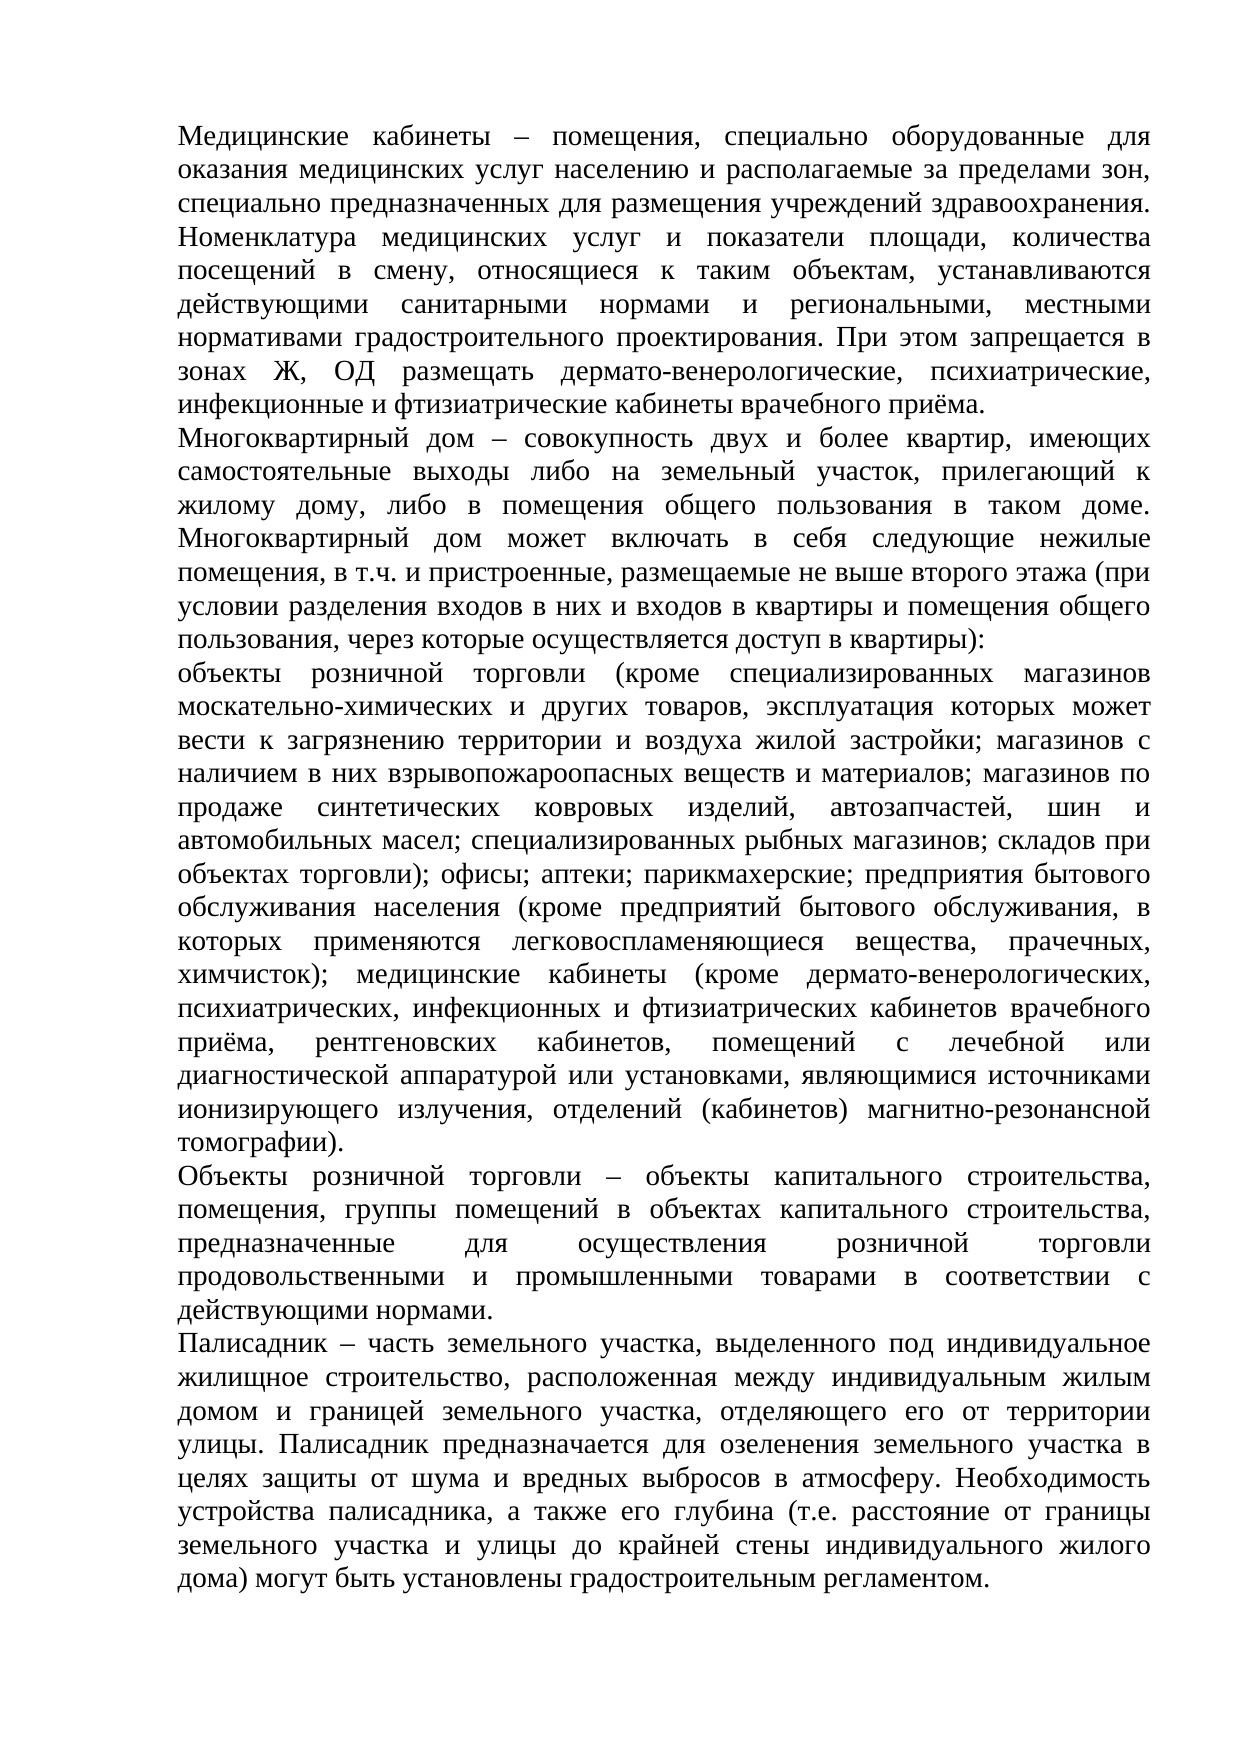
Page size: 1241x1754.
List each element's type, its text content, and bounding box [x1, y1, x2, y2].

text Палисадник – часть земельного участка, выделенного под индивидуальное жилищное строительство, расположенная между индивидуальным жилым домом и границей земельного участка, отделяющего его от территории улицы. Палисадник предназначается для озеленения земельного участка в целях защиты от шума и вредных выбросов в атмосферу. Необходимость устройства палисадника, а также его глубина (т.е. расстояние от границы земельного участка и улицы до крайней стены индивидуального жилого дома) могут быть установлены градостроительным регламентом. [177, 1326, 1152, 1594]
text Многоквартирный дом – совокупность двух и более квартир, имеющих самостоятельные выходы либо на земельный участок, прилегающий к жилому дому, либо в помещения общего пользования в таком доме. Многоквартирный дом может включать в себя следующие нежилые помещения, в т.ч. и пристроенные, размещаемые не выше второго этажа (при условии разделения входов в них и входов в квартиры и помещения общего пользования, через которые осуществляется доступ в квартиры): [177, 420, 1152, 655]
text Объекты розничной торговли – объекты капитального строительства, помещения, группы помещений в объектах капитального строительства, предназначенные для осуществления розничной торговли продовольственными и промышленными товарами в соответствии с действующими нормами. [177, 1158, 1152, 1326]
text Медицинские кабинеты – помещения, специально оборудованные для оказания медицинских услуг населению и располагаемые за пределами зон, специально предназначенных для размещения учреждений здравоохранения. Номенклатура медицинских услуг и показатели площади, количества посещений в смену, относящиеся к таким объектам, устанавливаются действующими санитарными нормами и региональными, местными нормативами градостроительного проектирования. При этом запрещается в зонах Ж, ОД размещать дермато-венерологические, психиатрические, инфекционные и фтизиатрические кабинеты врачебного приёма. [177, 118, 1152, 420]
text объекты розничной торговли (кроме специализированных магазинов москательно-химических и других товаров, эксплуатация которых может вести к загрязнению территории и воздуха жилой застройки; магазинов с наличием в них взрывопожароопасных веществ и материалов; магазинов по продаже синтетических ковровых изделий, автозапчастей, шин и автомобильных масел; специализированных рыбных магазинов; складов при объектах торговли); офисы; аптеки; парикмахерские; предприятия бытового обслуживания населения (кроме предприятий бытового обслуживания, в которых применяются легковоспламеняющиеся вещества, прачечных, химчисток); медицинские кабинеты (кроме дермато-венерологических, психиатрических, инфекционных и фтизиатрических кабинетов врачебного приёма, рентгеновских кабинетов, помещений с лечебной или диагностической аппаратурой или установками, являющимися источниками ионизирующего излучения, отделений (кабинетов) магнитно-резонансной томографии). [177, 655, 1152, 1158]
